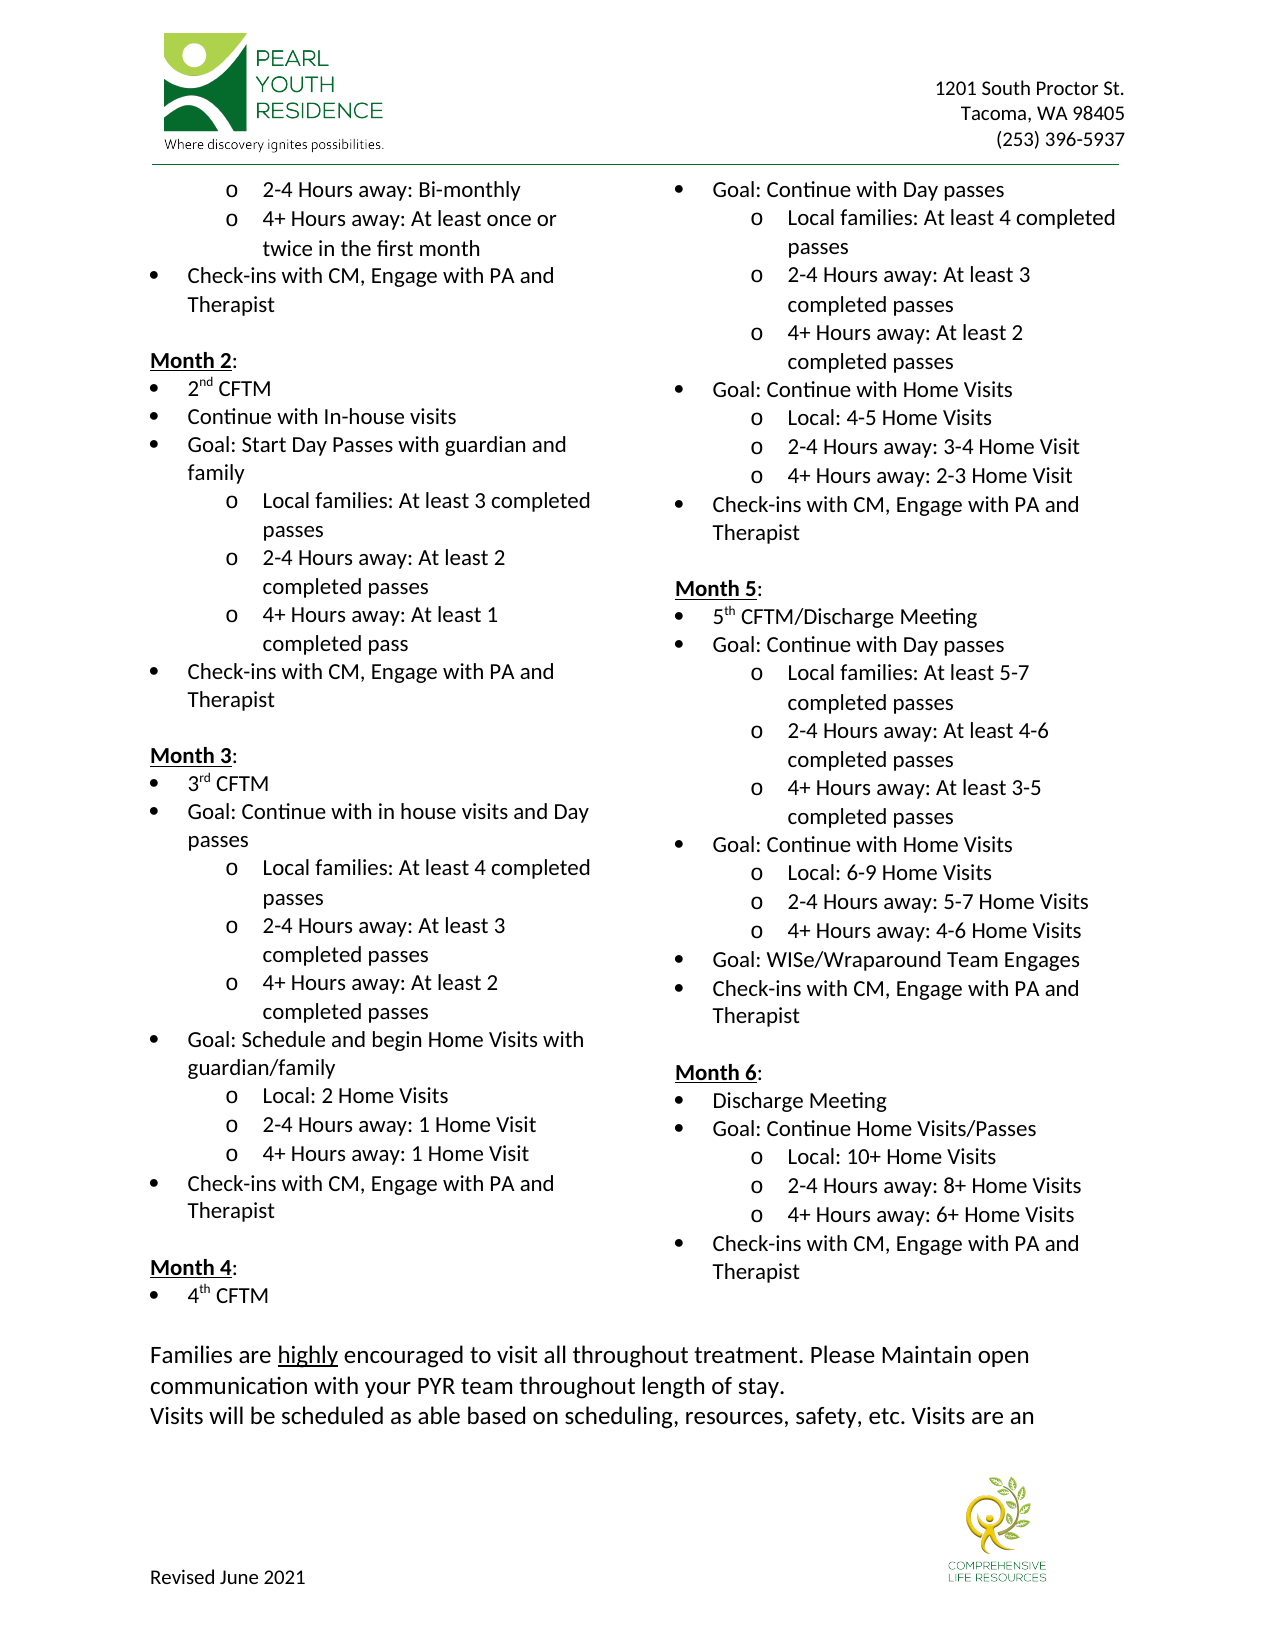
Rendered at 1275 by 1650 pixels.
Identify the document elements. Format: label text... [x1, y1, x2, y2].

list Goal: Continue with Day passes [675, 631, 1125, 658]
list Goal: Continue with Home Visits [675, 830, 1125, 858]
text Month 4: [150, 1253, 600, 1281]
list Goal: Schedule and begin Home Visits with guardian/family [150, 1025, 600, 1081]
list 2-4 Hours away: At least 3 completed passes [225, 911, 600, 968]
list Goal: Continue with in house visits and Day passes [150, 797, 600, 853]
list Goal: Continue with Home Visits [675, 375, 1125, 403]
list Local families: At least 5-7 completed passes [750, 658, 1125, 716]
list Check-ins with CM, Engage with PA and Therapist [150, 262, 600, 318]
list 2-4 Hours away: 5-7 Home Visits [750, 887, 1125, 916]
list Goal: Continue with Day passes [675, 175, 1125, 203]
picture [942, 1472, 1050, 1585]
list Local: 2 Home Visits [225, 1081, 600, 1110]
list Local families: At least 3 completed passes [225, 486, 600, 543]
list 2nd CFTM [150, 374, 600, 402]
list 2-4 Hours away: 1 Home Visit [225, 1110, 600, 1139]
list Local: 4-5 Home Visits [750, 403, 1125, 432]
text Month 6: [675, 1058, 1125, 1086]
list 5th CFTM/Discharge Meeting [675, 602, 1125, 631]
text Month 2: [150, 346, 600, 374]
list Check-ins with CM, Engage with PA and Therapist [150, 657, 600, 713]
list 4+ Hours away: 4-6 Home Visits [750, 916, 1125, 946]
list 2-4 Hours away: At least 2 completed passes [225, 543, 600, 600]
list Local families: At least 4 completed passes [750, 203, 1125, 261]
text Month 3: [150, 741, 600, 769]
list 2-4 Hours away: 8+ Home Visits [750, 1171, 1125, 1200]
list Check-ins with CM, Engage with PA and Therapist [150, 1169, 600, 1225]
list Goal: WISe/Wraparound Team Engages [675, 946, 1125, 974]
list 2-4 Hours away: At least 4-6 completed passes [750, 716, 1125, 773]
list 4th CFTM [150, 1281, 600, 1309]
list 4+ Hours away: 6+ Home Visits [750, 1200, 1125, 1229]
list Check-ins with CM, Engage with PA and Therapist [675, 1229, 1125, 1285]
list Discharge Meeting [675, 1086, 1125, 1114]
list Goal: Start Day Passes with guardian and family [150, 430, 600, 486]
list 4+ Hours away: At least 1 completed pass [225, 600, 600, 657]
text Month 5: [675, 574, 1125, 602]
picture [164, 33, 401, 154]
list Check-ins with CM, Engage with PA and Therapist [675, 974, 1125, 1030]
list Local: 6-9 Home Visits [750, 858, 1125, 887]
list 4+ Hours away: 1 Home Visit [225, 1139, 600, 1169]
list 2-4 Hours away: 3-4 Home Visit [750, 432, 1125, 461]
list Goal: Continue Home Visits/Passes [675, 1114, 1125, 1142]
list Local: 10+ Home Visits [750, 1142, 1125, 1171]
list Check-ins with CM, Engage with PA and Therapist [675, 490, 1125, 546]
list 4+ Hours away: 2-3 Home Visit [750, 461, 1125, 490]
list 4+ Hours away: At least 3-5 completed passes [750, 773, 1125, 830]
list 3rd CFTM [150, 769, 600, 797]
list 4+ Hours away: At least 2 completed passes [750, 318, 1125, 375]
list 4+ Hours away: At least once or twice in the first month [225, 204, 600, 262]
list Continue with In-house visits [150, 402, 600, 430]
list Local families: At least 4 completed passes [225, 853, 600, 911]
list 2-4 Hours away: Bi-monthly [225, 175, 600, 204]
list 4+ Hours away: At least 2 completed passes [225, 968, 600, 1025]
list 2-4 Hours away: At least 3 completed passes [750, 261, 1125, 318]
